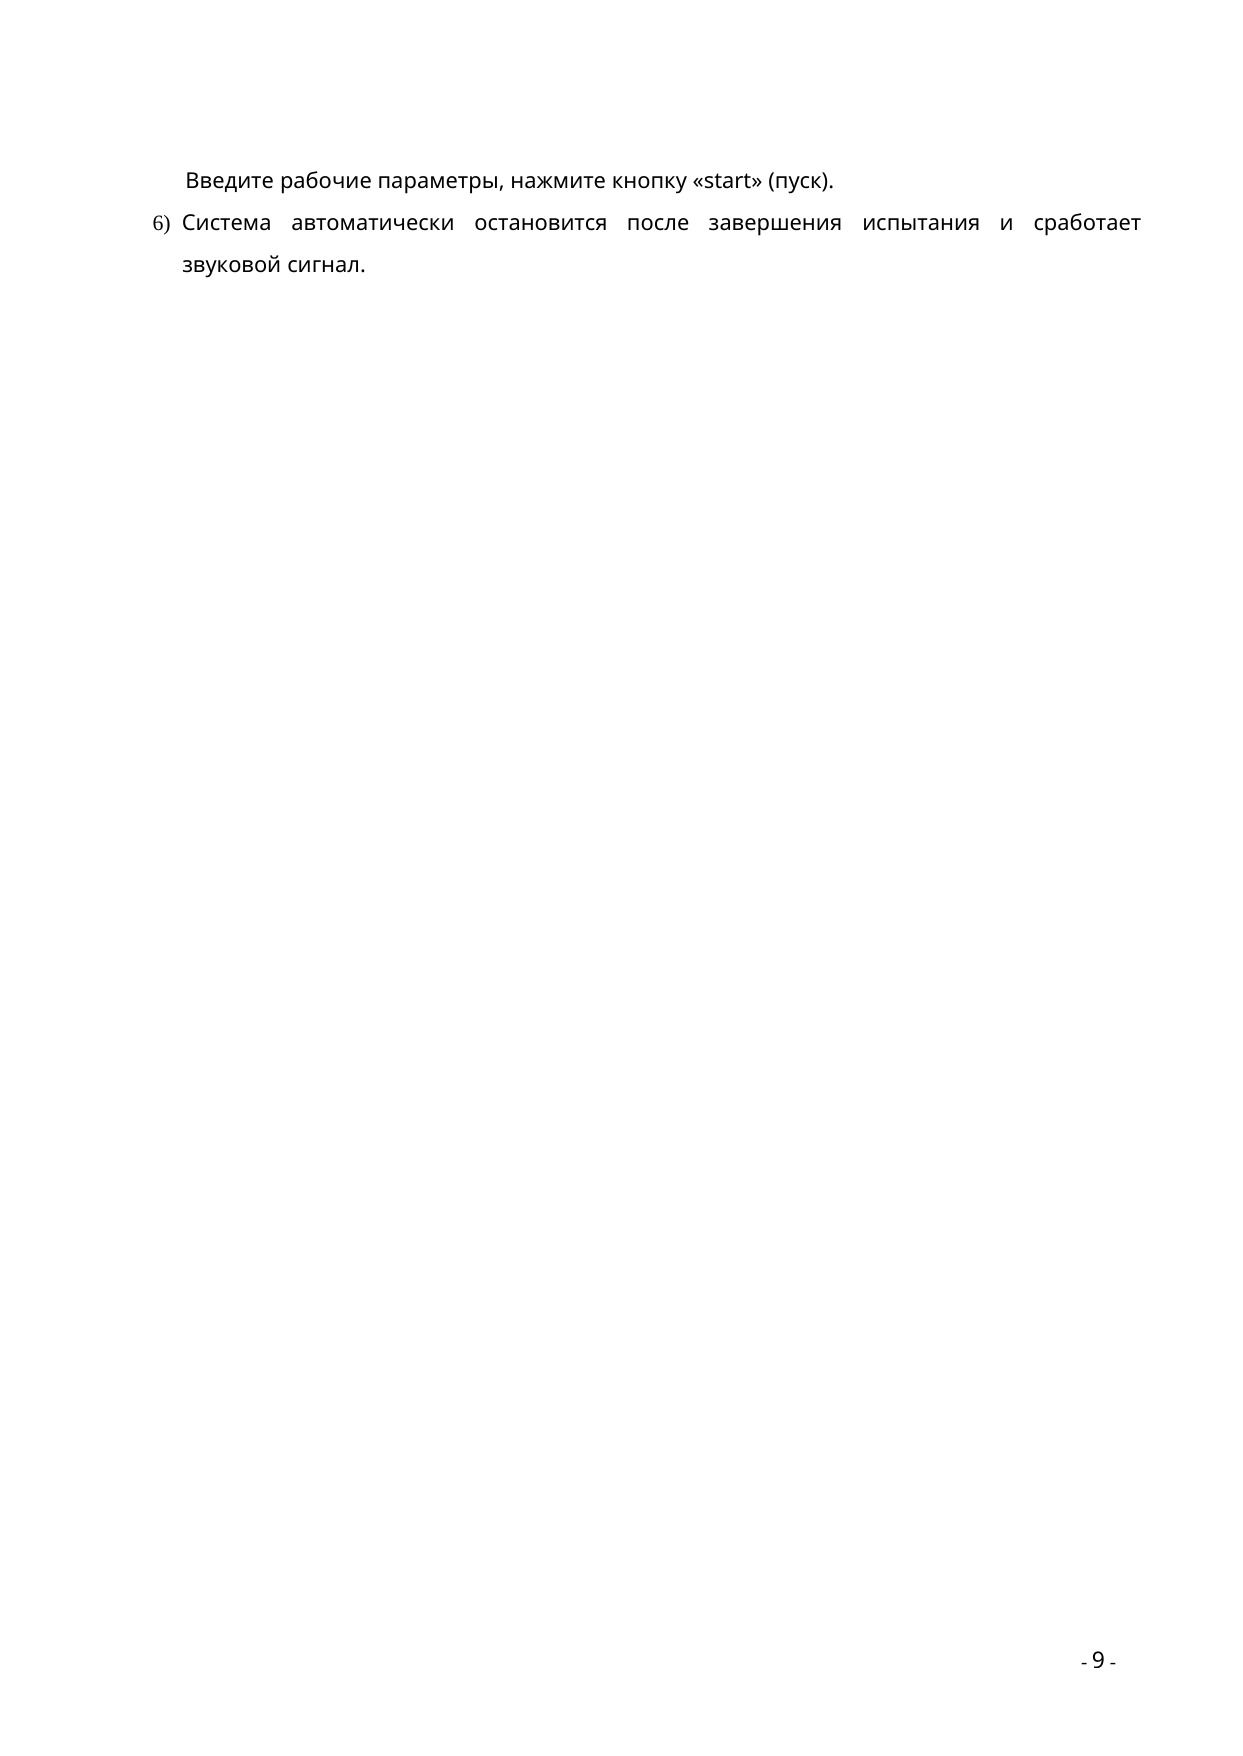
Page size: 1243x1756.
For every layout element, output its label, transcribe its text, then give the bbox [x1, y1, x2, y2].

list Система автоматически остановится после завершения испытания и сработает звуковой сигнал. [152, 207, 1142, 278]
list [150, 164, 1142, 194]
